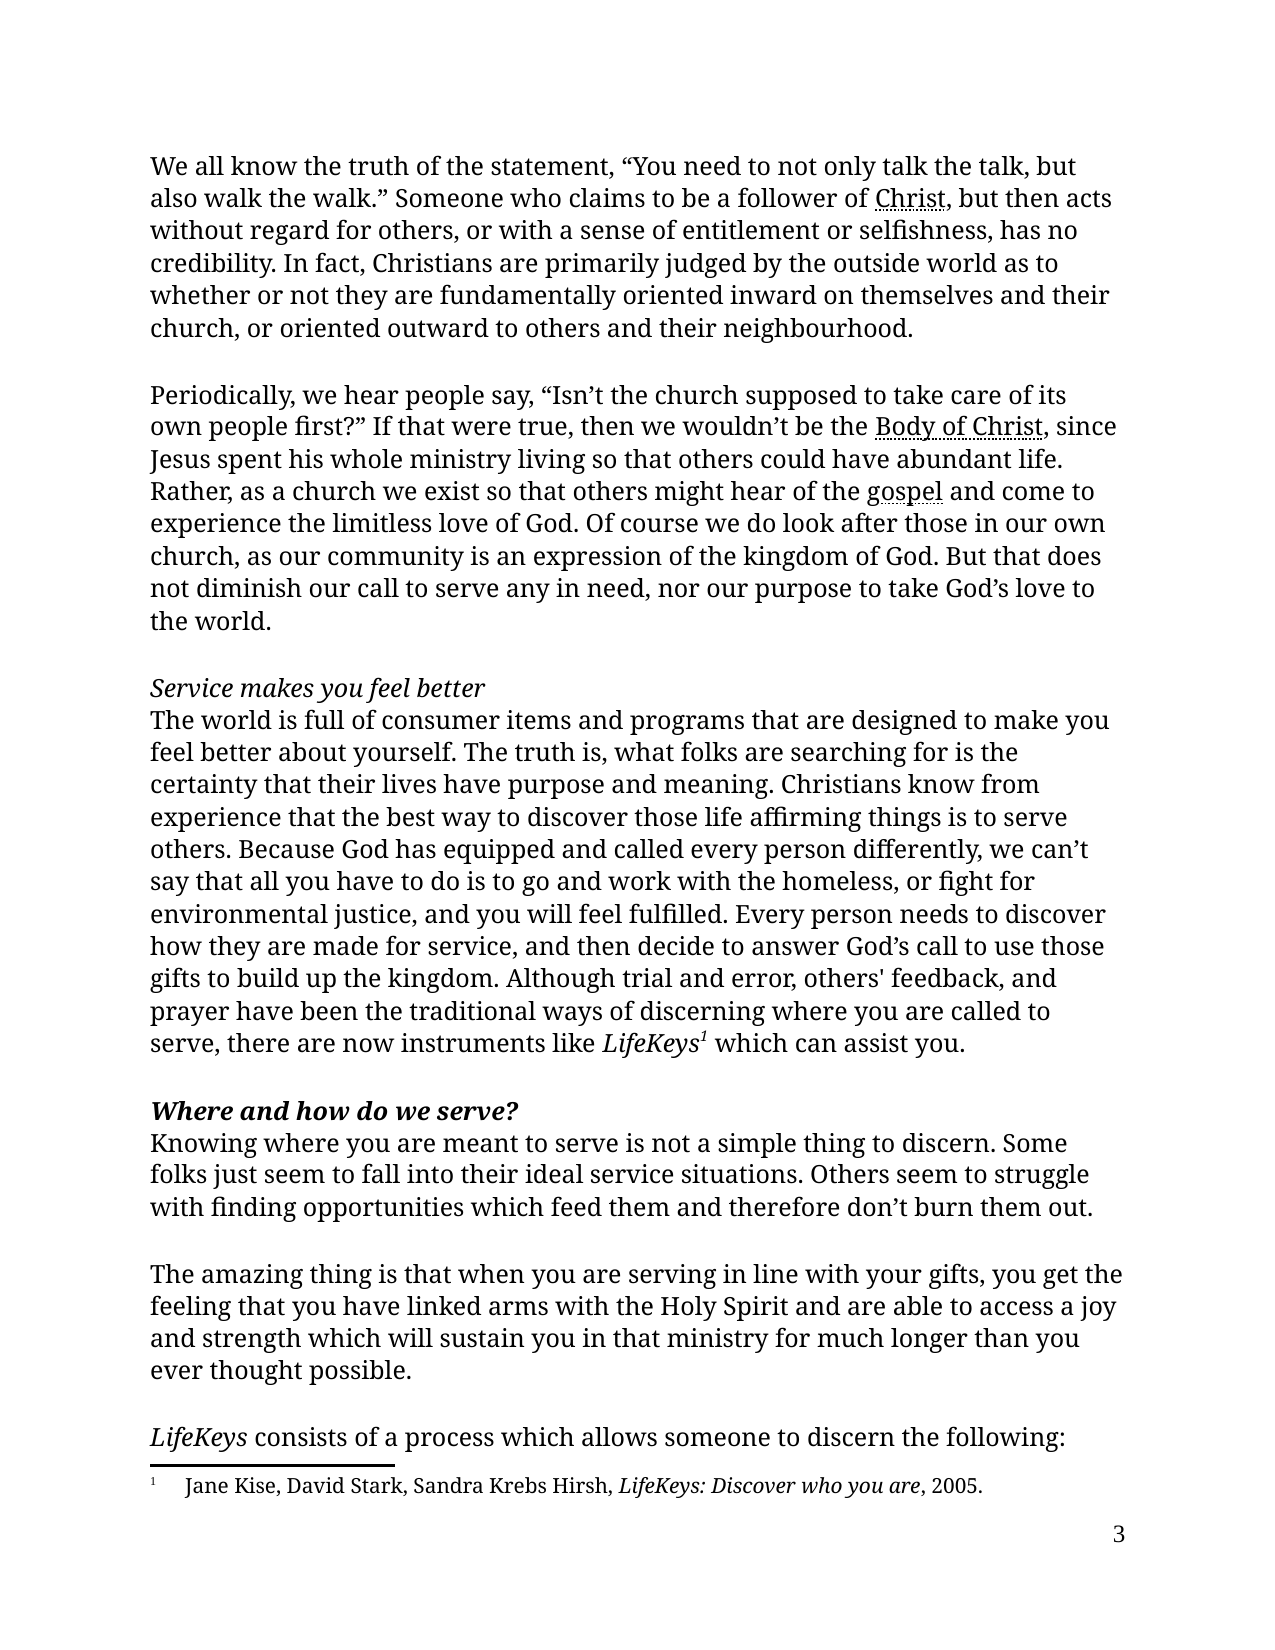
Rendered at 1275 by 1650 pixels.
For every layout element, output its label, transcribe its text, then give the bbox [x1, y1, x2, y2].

text We all know the truth of the statement, “You need to not only talk the talk, but also walk the walk.” Someone who claims to be a follower of Christ, but then acts without regard for others, or with a sense of entitlement or selfishness, has no credibility. In fact, Christians are primarily judged by the outside world as to whether or not they are fundamentally oriented inward on themselves and their church, or oriented outward to others and their neighbourhood. [150, 150, 1125, 344]
text Knowing where you are meant to serve is not a simple thing to discern. Some folks just seem to fall into their ideal service situations. Others seem to struggle with finding opportunities which feed them and therefore don’t burn them out. [150, 1126, 1125, 1223]
text Where and how do we serve? [150, 1094, 1125, 1126]
text Service makes you feel better [150, 671, 1125, 704]
text LifeKeys consists of a process which allows someone to discern the following: [150, 1421, 1125, 1453]
text The world is full of consumer items and programs that are designed to make you feel better about yourself. The truth is, what folks are searching for is the certainty that their lives have purpose and meaning. Christians know from experience that the best way to discover those life affirming things is to serve others. Because God has equipped and called every person differently, we can’t say that all you have to do is to go and work with the homeless, or fight for environmental justice, and you will feel fulfilled. Every person needs to discover how they are made for service, and then decide to answer God’s call to use those gifts to build up the kingdom. Although trial and error, others' feedback, and prayer have been the traditional ways of discerning where you are called to serve, there are now instruments like LifeKeys which can assist you. [150, 704, 1125, 1060]
text Periodically, we hear people say, “Isn’t the church supposed to take care of its own people first?” If that were true, then we wouldn’t be the Body of Christ, since Jesus spent his whole ministry living so that others could have abundant life. Rather, as a church we exist so that others might hear of the gospel and come to experience the limitless love of God. Of course we do look after those in our own church, as our community is an expression of the kingdom of God. But that does not diminish our call to serve any in need, nor our purpose to take God’s love to the world. [150, 378, 1125, 637]
text The amazing thing is that when you are serving in line with your gifts, you get the feeling that you have linked arms with the Holy Spirit and are able to access a joy and strength which will sustain you in that ministry for much longer than you ever thought possible. [150, 1257, 1125, 1387]
